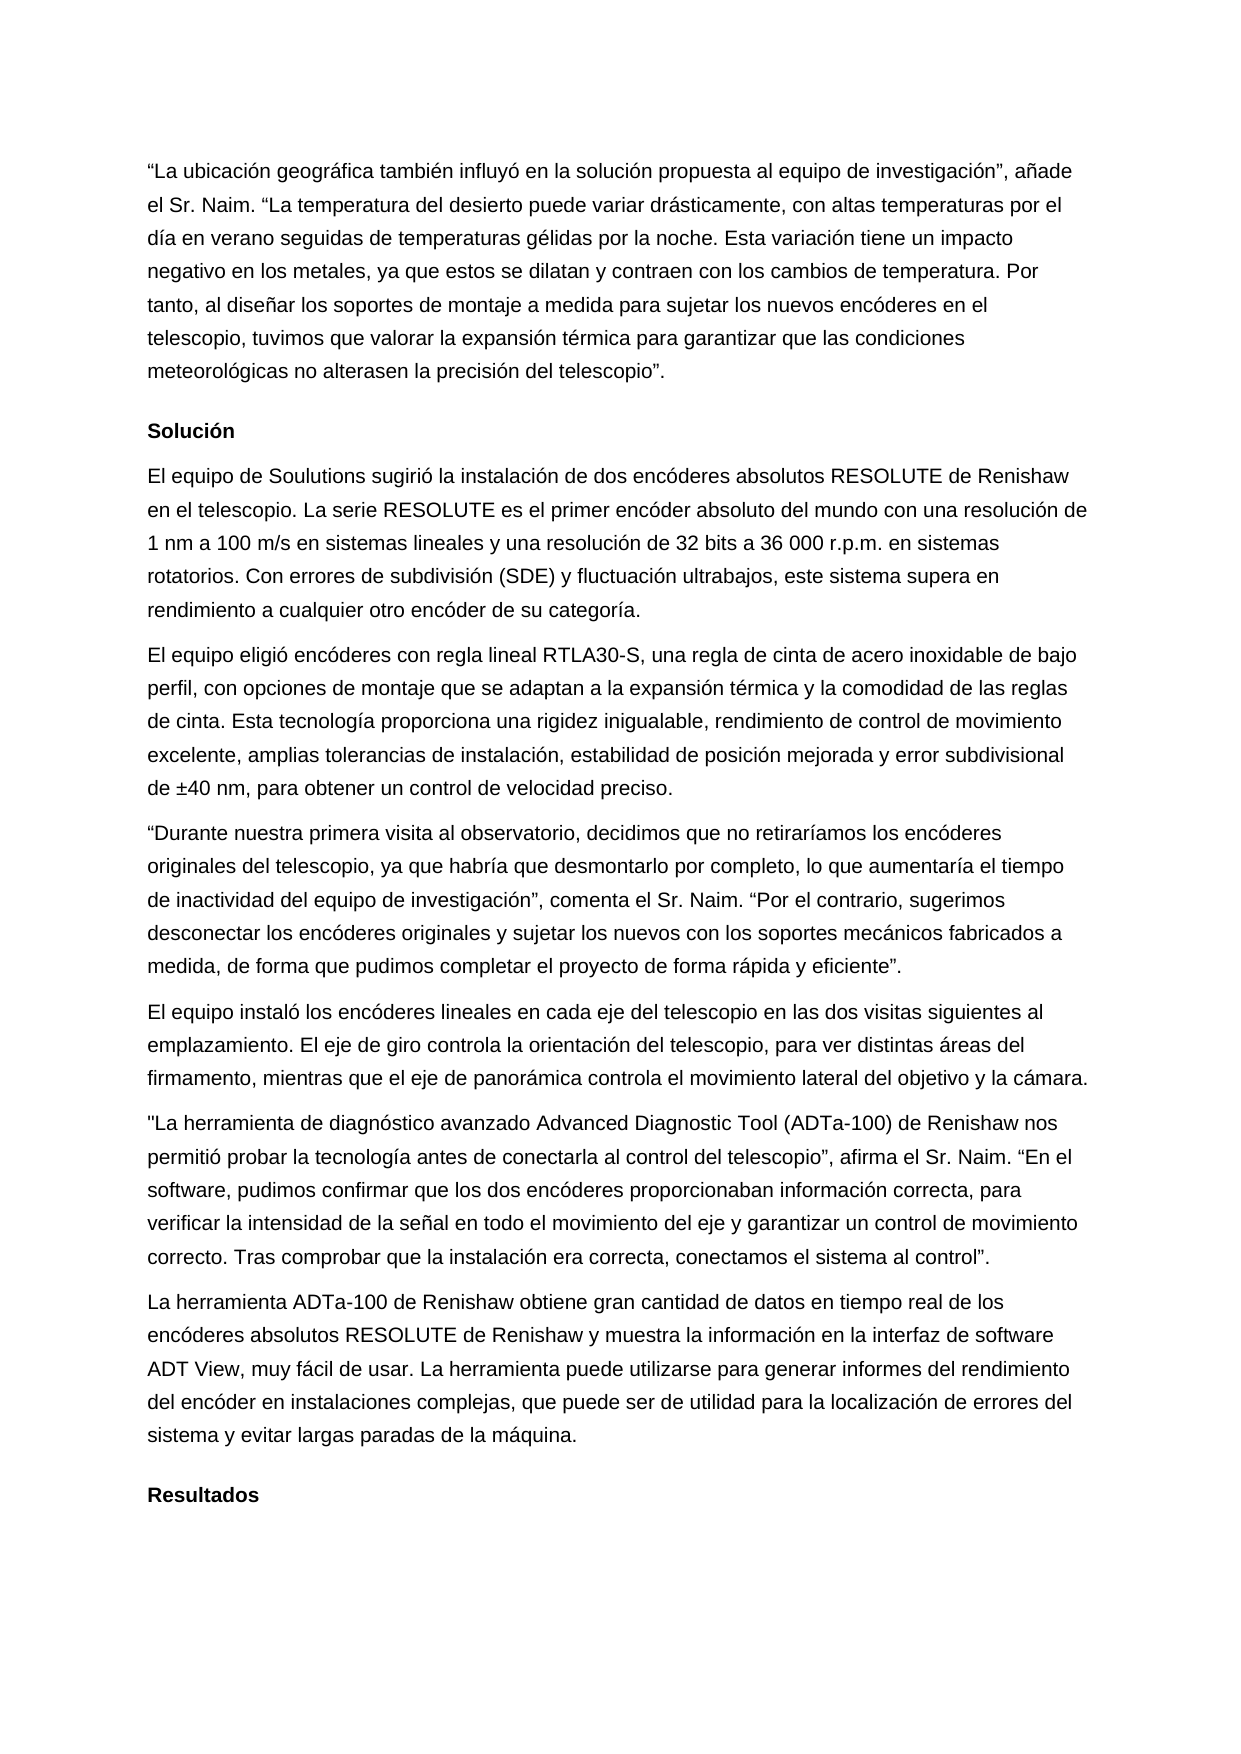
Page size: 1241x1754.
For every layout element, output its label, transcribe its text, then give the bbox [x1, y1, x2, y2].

text "La herramienta de diagnóstico avanzado Advanced Diagnostic Tool (ADTa-100) de Renishaw nos permitió probar la tecnología antes de conectarla al control del telescopio”, afirma el Sr. Naim. “En el software, pudimos confirmar que los dos encóderes proporcionaban información correcta, para verificar la intensidad de la señal en todo el movimiento del eje y garantizar un control de movimiento correcto. Tras comprobar que la instalación era correcta, conectamos el sistema al control”. [147, 1102, 1093, 1268]
text “La ubicación geográfica también influyó en la solución propuesta al equipo de investigación”, añade el Sr. Naim. “La temperatura del desierto puede variar drásticamente, con altas temperaturas por el día en verano seguidas de temperaturas gélidas por la noche. Esta variación tiene un impacto negativo en los metales, ya que estos se dilatan y contraen con los cambios de temperatura. Por tanto, al diseñar los soportes de montaje a medida para sujetar los nuevos encóderes en el telescopio, tuvimos que valorar la expansión térmica para garantizar que las condiciones meteorológicas no alterasen la precisión del telescopio”. [147, 150, 1093, 383]
text El equipo de Soulutions sugirió la instalación de dos encóderes absolutos RESOLUTE de Renishaw en el telescopio. La serie RESOLUTE es el primer encóder absoluto del mundo con una resolución de 1 nm a 100 m/s en sistemas lineales y una resolución de 32 bits a 36 000 r.p.m. en sistemas rotatorios. Con errores de subdivisión (SDE) y fluctuación ultrabajos, este sistema supera en rendimiento a cualquier otro encóder de su categoría. [147, 455, 1093, 621]
text “Durante nuestra primera visita al observatorio, decidimos que no retiraríamos los encóderes originales del telescopio, ya que habría que desmontarlo por completo, lo que aumentaría el tiempo de inactividad del equipo de investigación”, comenta el Sr. Naim. “Por el contrario, sugerimos desconectar los encóderes originales y sujetar los nuevos con los soportes mecánicos fabricados a medida, de forma que pudimos completar el proyecto de forma rápida y eficiente”. [147, 812, 1093, 978]
text Solución [147, 419, 1093, 443]
text El equipo eligió encóderes con regla lineal RTLA30-S, una regla de cinta de acero inoxidable de bajo perfil, con opciones de montaje que se adaptan a la expansión térmica y la comodidad de las reglas de cinta. Esta tecnología proporciona una rigidez inigualable, rendimiento de control de movimiento excelente, amplias tolerancias de instalación, estabilidad de posición mejorada y error subdivisional de ±40 nm, para obtener un control de velocidad preciso. [147, 633, 1093, 800]
text Resultados [147, 1483, 1093, 1507]
text El equipo instaló los encóderes lineales en cada eje del telescopio en las dos visitas siguientes al emplazamiento. El eje de giro controla la orientación del telescopio, para ver distintas áreas del firmamento, mientras que el eje de panorámica controla el movimiento lateral del objetivo y la cámara. [147, 990, 1093, 1090]
text La herramienta ADTa-100 de Renishaw obtiene gran cantidad de datos en tiempo real de los encóderes absolutos RESOLUTE de Renishaw y muestra la información en la interfaz de software ADT View, muy fácil de usar. La herramienta puede utilizarse para generar informes del rendimiento del encóder en instalaciones complejas, que puede ser de utilidad para la localización de errores del sistema y evitar largas paradas de la máquina. [147, 1280, 1093, 1447]
